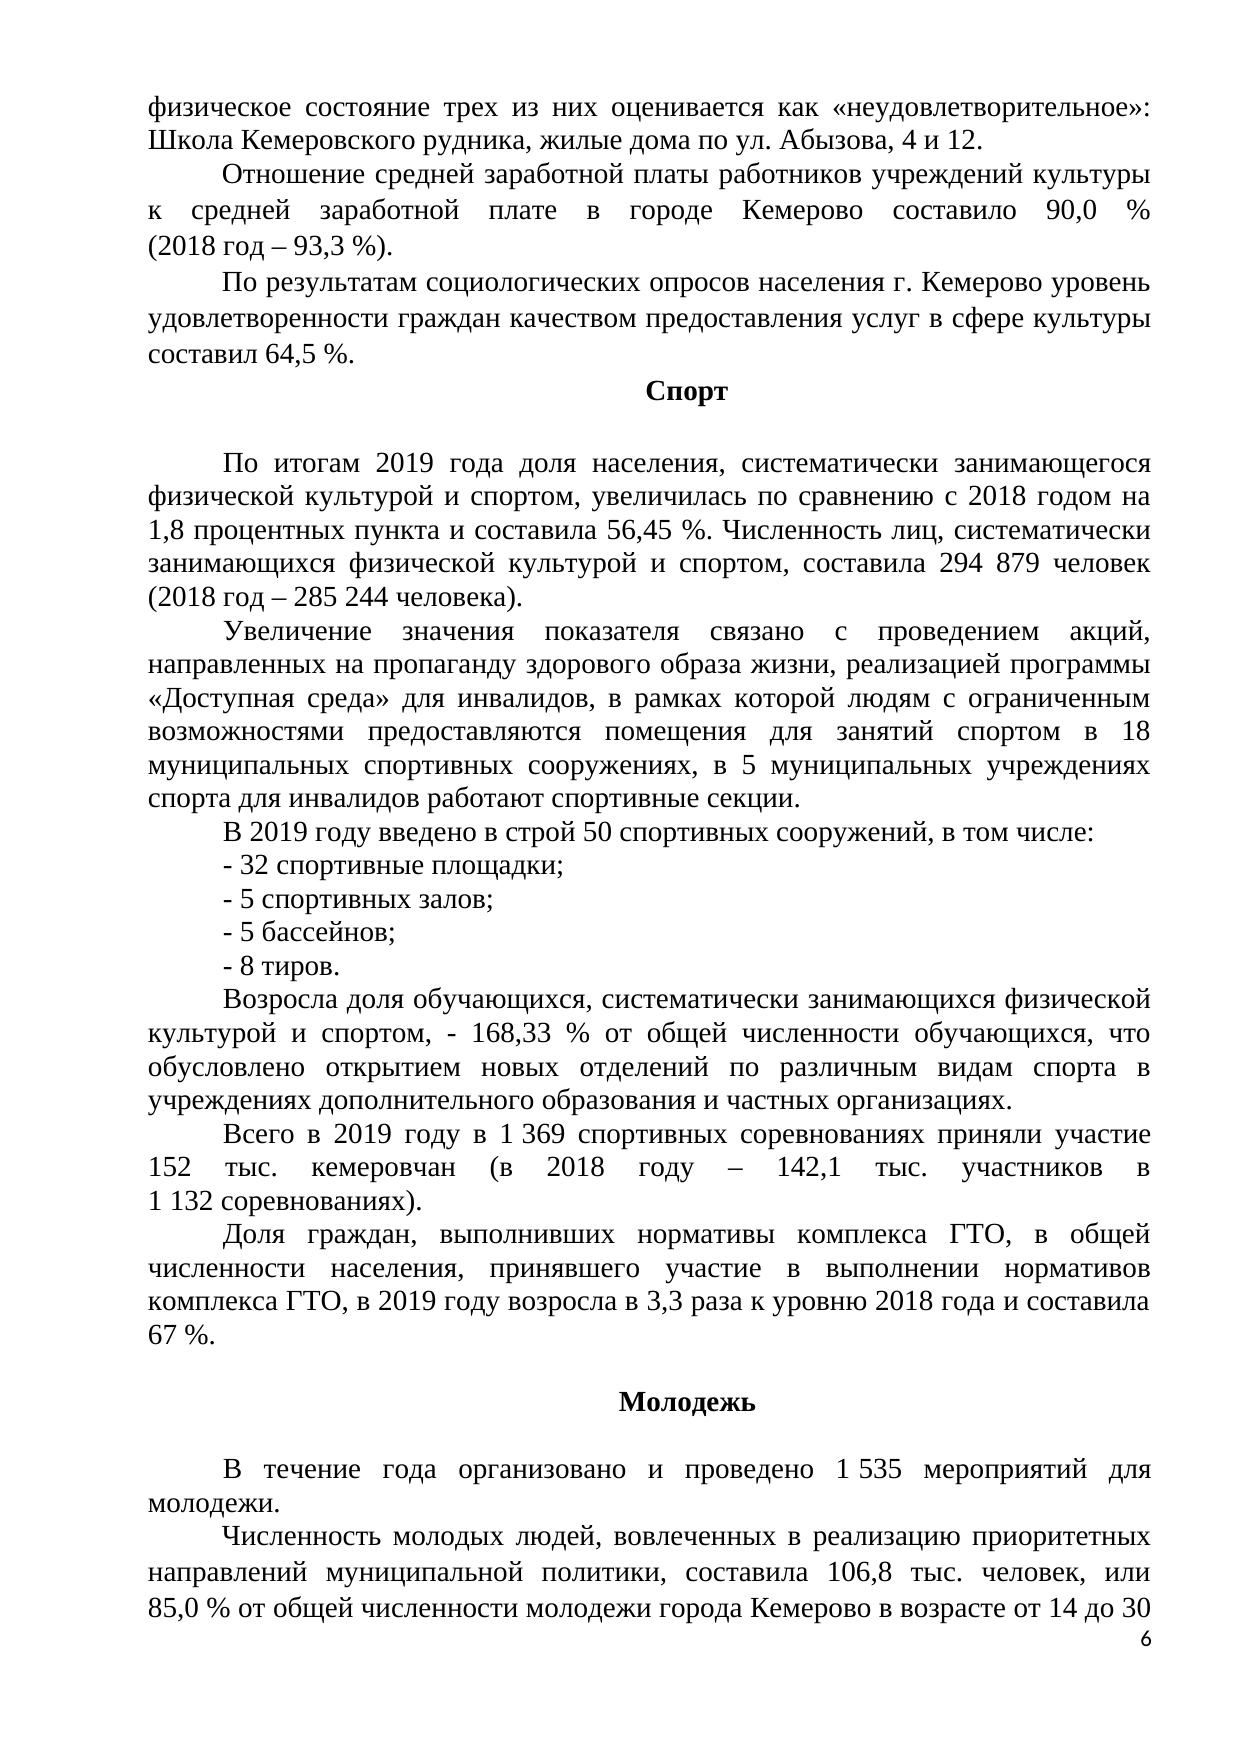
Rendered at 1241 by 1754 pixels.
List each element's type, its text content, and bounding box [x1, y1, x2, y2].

text В течение года организовано и проведено 1 535 мероприятий для молодежи. [148, 1451, 1152, 1518]
text Возросла доля обучающихся, систематически занимающихся физической культурой и спортом, - 168,33 % от общей численности обучающихся, что обусловлено открытием новых отделений по различным видам спорта в учреждениях дополнительного образования и частных организациях. [148, 982, 1152, 1116]
text Всего в 2019 году в 1 369 спортивных соревнованиях приняли участие 152 тыс. кемеровчан (в 2018 году – 142,1 тыс. участников в 1 132 соревнованиях). [148, 1116, 1152, 1216]
text - 32 спортивные площадки; [148, 847, 1152, 881]
text По итогам 2019 года доля населения, систематически занимающегося физической культурой и спортом, увеличилась по сравнению с 2018 годом на 1,8 процентных пункта и составила 56,45 %. Численность лиц, систематически занимающихся физической культурой и спортом, составила 294 879 человек (2018 год – 285 244 человека). [148, 445, 1152, 613]
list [148, 1518, 1152, 1624]
text - 5 бассейнов; [148, 914, 1152, 948]
list Отношение средней заработной платы работников учреждений культуры к средней заработной плате в городе Кемерово составило 90,0 % (2018 год – 93,3 %). [148, 156, 1152, 262]
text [148, 89, 1152, 156]
text В 2019 году введено в строй 50 спортивных сооружений, в том числе: [148, 814, 1152, 847]
text - 8 тиров. [148, 948, 1152, 982]
list Спорт [148, 373, 1152, 406]
text Доля граждан, выполнивших нормативы комплекса ГТО, в общей численности населения, принявшего участие в выполнении нормативов комплекса ГТО, в 2019 году возросла в 3,3 раза к уровню 2018 года и составила 67 %. [148, 1216, 1152, 1351]
text Увеличение значения показателя связано с проведением акций, направленных на пропаганду здорового образа жизни, реализацией программы «Доступная среда» для инвалидов, в рамках которой людям с ограниченным возможностями предоставляются помещения для занятий спортом в 18 муниципальных спортивных сооружениях, в 5 муниципальных учреждениях спорта для инвалидов работают спортивные секции. [148, 613, 1152, 814]
list По результатам социологических опросов населения г. Кемерово уровень удовлетворенности граждан качеством предоставления услуг в сфере культуры составил 64,5 %. [148, 264, 1152, 370]
text Молодежь [148, 1384, 1152, 1418]
text - 5 спортивных залов; [148, 881, 1152, 914]
